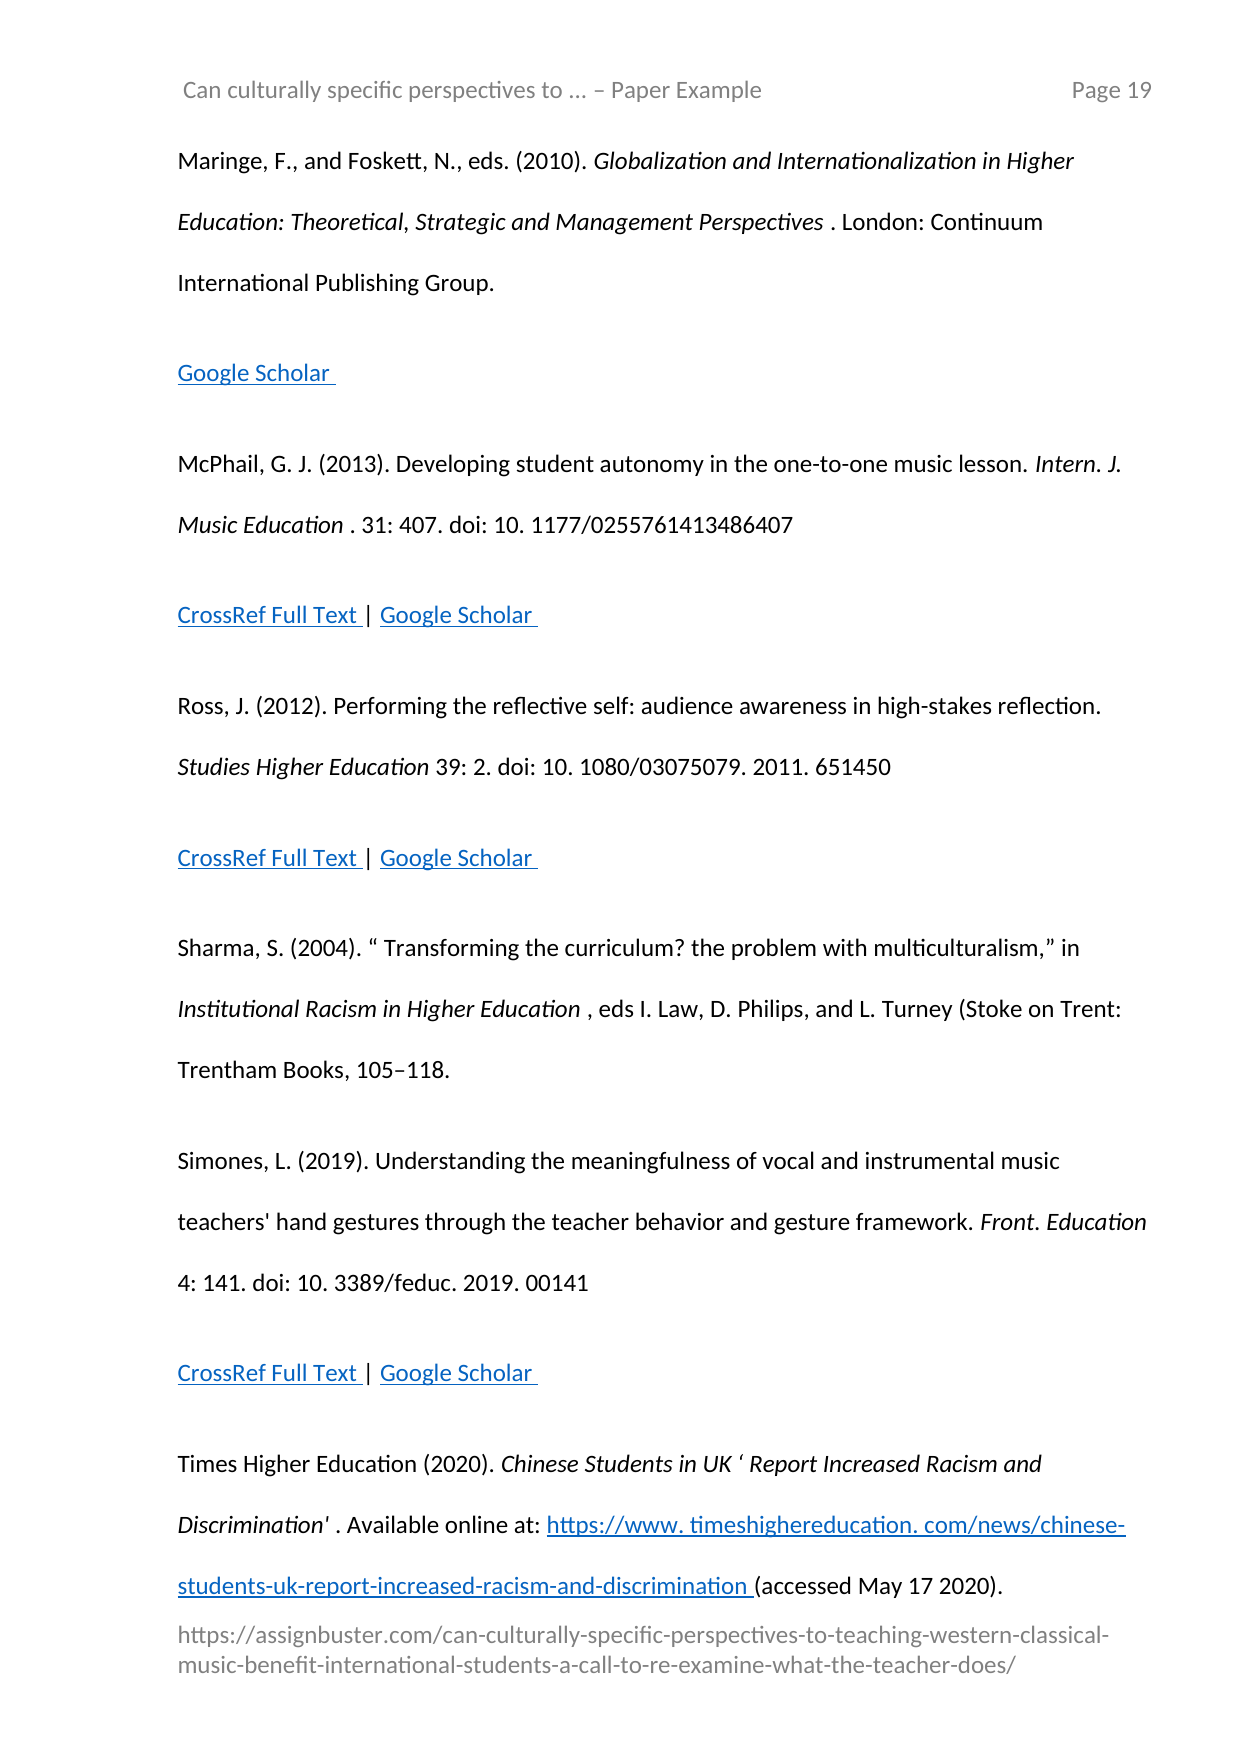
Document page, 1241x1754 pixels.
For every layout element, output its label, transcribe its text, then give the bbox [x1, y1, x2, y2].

text CrossRef Full Text | Google Scholar [177, 600, 1152, 630]
text Ross, J. (2012). Performing the reflective self: audience awareness in high-stakes reflection. Studies Higher Education 39: 2. doi: 10. 1080/03075079. 2011. 651450 [177, 690, 1152, 782]
text Google Scholar [177, 358, 1152, 388]
text Sharma, S. (2004). “ Transforming the curriculum? the problem with multiculturalism,” in Institutional Racism in Higher Education , eds I. Law, D. Philips, and L. Turney (Stoke on Trent: Trentham Books, 105–118. [177, 932, 1152, 1085]
text Maringe, F., and Foskett, N., eds. (2010). Globalization and Internationalization in Higher Education: Theoretical, Strategic and Management Perspectives . London: Continuum International Publishing Group. [177, 145, 1152, 298]
text Simones, L. (2019). Understanding the meaningfulness of vocal and instrumental music teachers' hand gestures through the teacher behavior and gesture framework. Front. Education 4: 141. doi: 10. 3389/feduc. 2019. 00141 [177, 1145, 1152, 1297]
text McPhail, G. J. (2013). Developing student autonomy in the one-to-one music lesson. Intern. J. Music Education . 31: 407. doi: 10. 1177/0255761413486407 [177, 448, 1152, 540]
text CrossRef Full Text | Google Scholar [177, 842, 1152, 872]
text CrossRef Full Text | Google Scholar [177, 1357, 1152, 1388]
text Times Higher Education (2020). Chinese Students in UK ‘ Report Increased Racism and Discrimination' . Available online at: https://www. timeshighereducation. com/news/chinese-students-uk-report-increased-racism-and-discrimination (accessed May 17 2020). [177, 1448, 1152, 1601]
